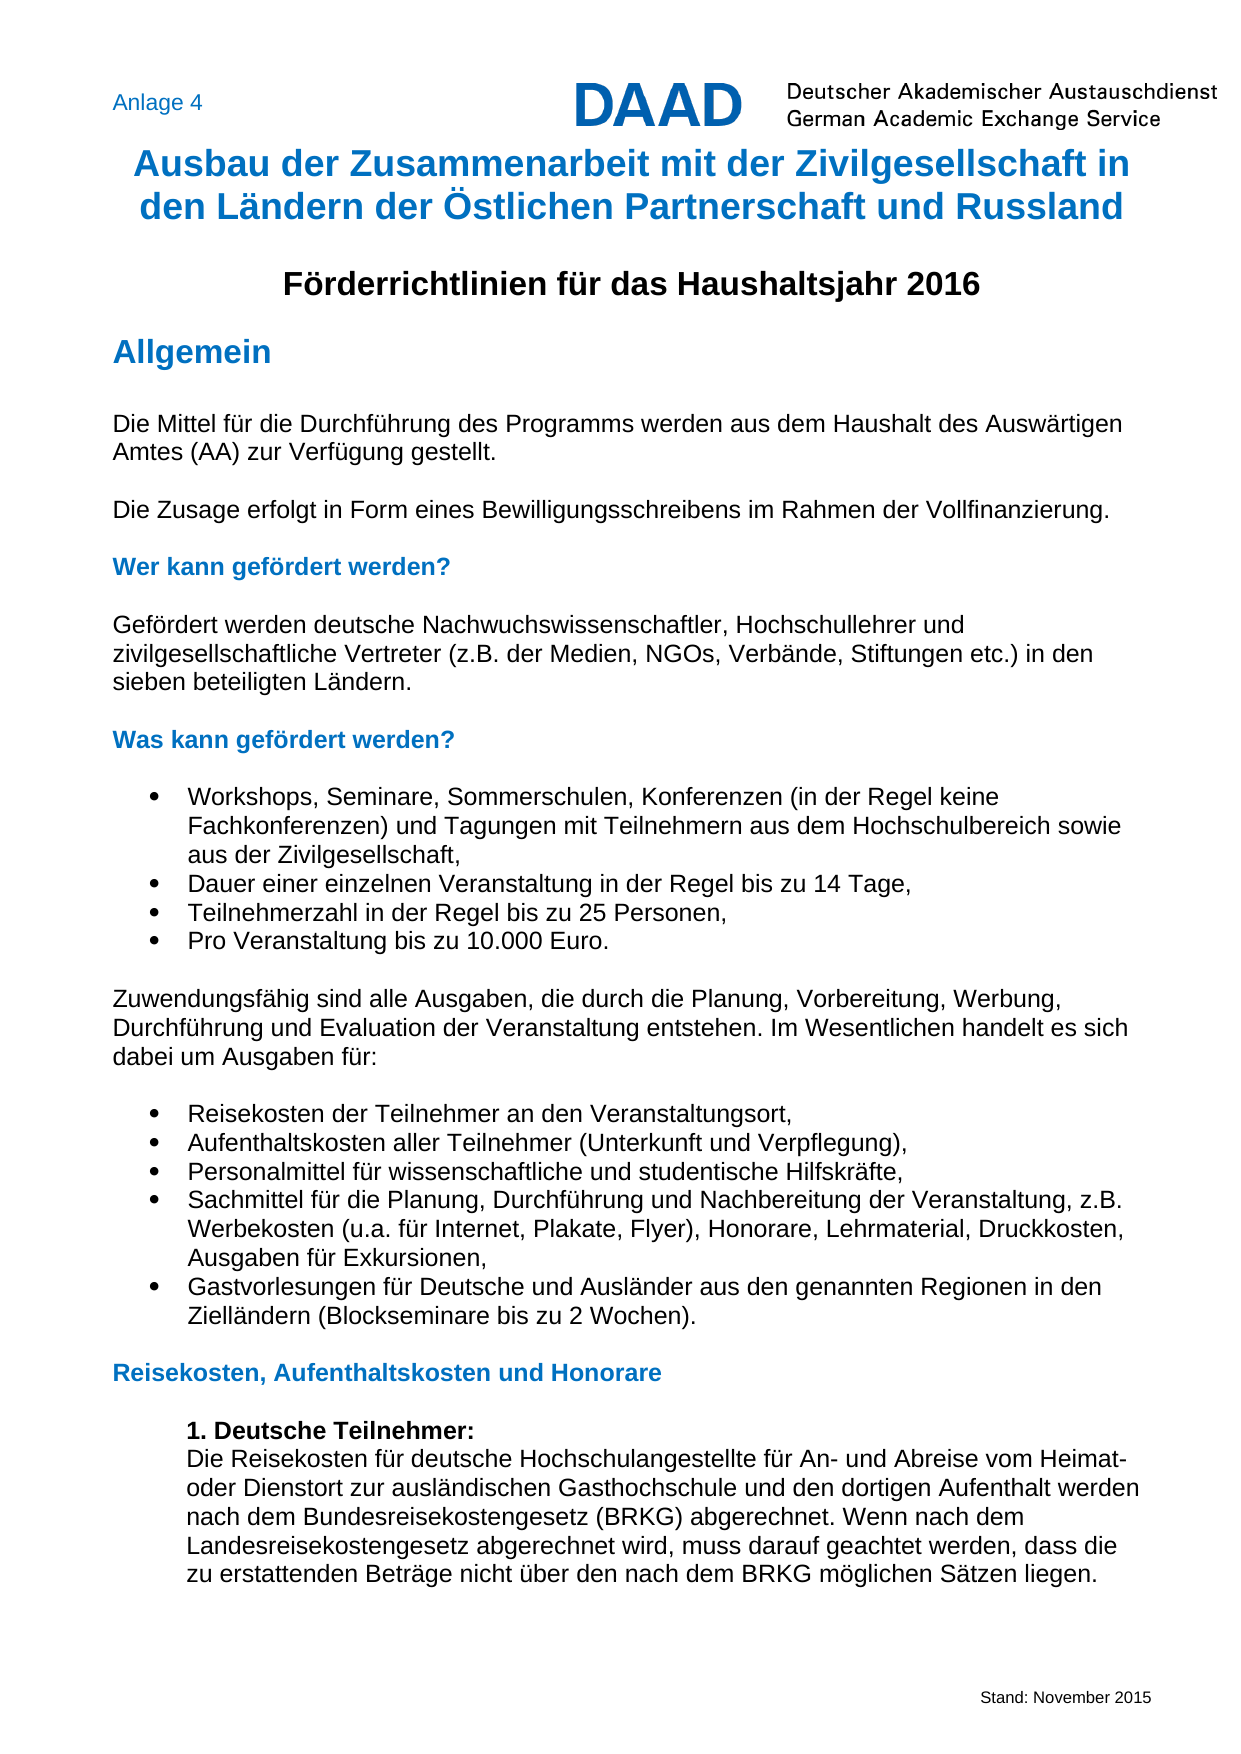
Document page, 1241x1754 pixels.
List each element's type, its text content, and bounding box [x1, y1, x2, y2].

text Anlage 4 [112, 89, 576, 115]
text Förderrichtlinien für das Haushaltsjahr 2016 [112, 264, 1152, 303]
list Workshops, Seminare, Sommerschulen, Konferenzen (in der Regel keine Fachkonferenzen) und Tagungen mit Teilnehmern aus dem Hochschulbereich sowie aus der Zivilgesellschaft, [150, 782, 1152, 869]
text Die Mittel für die Durchführung des Programms werden aus dem Haushalt des Auswärtigen Amtes (AA) zur Verfügung gestellt. [112, 408, 1152, 466]
list Pro Veranstaltung bis zu 10.000 Euro. [150, 926, 1152, 955]
text Was kann gefördert werden? [112, 725, 1152, 753]
text 1. Deutsche Teilnehmer: [150, 1416, 1152, 1444]
text Wer kann gefördert werden? [112, 552, 1152, 581]
text Zuwendungsfähig sind alle Ausgaben, die durch die Planung, Vorbereitung, Werbung, Durchführung und Evaluation der Veranstaltung entstehen. Im Wesentlichen handelt es sich dabei um Ausgaben für: [112, 984, 1152, 1070]
list Aufenthaltskosten aller Teilnehmer (Unterkunft und Verpflegung), [150, 1128, 1152, 1157]
list Personalmittel für wissenschaftliche und studentische Hilfskräfte, [150, 1157, 1152, 1186]
text Die Zusage erfolgt in Form eines Bewilligungsschreibens im Rahmen der Vollfinanzierung. [112, 495, 1152, 523]
picture [576, 83, 1217, 130]
text Reisekosten, Aufenthaltskosten und Honorare [112, 1358, 1152, 1387]
text Ausbau der Zusammenarbeit mit der Zivilgesellschaft in den Ländern der Östlichen Partnerschaft und Russland [112, 141, 1152, 264]
text Allgemein [112, 332, 1152, 370]
text Die Reisekosten für deutsche Hochschulangestellte für An- und Abreise vom Heimat- oder Dienstort zur ausländischen Gasthochschule und den dortigen Aufenthalt werden nach dem Bundesreisekostengesetz (BRKG) abgerechnet. Wenn nach dem Landesreisekostengesetz abgerechnet wird, muss darauf geachtet werden, dass die zu erstattenden Beträge nicht über den nach dem BRKG möglichen Sätzen liegen. [186, 1444, 1152, 1588]
list Reisekosten der Teilnehmer an den Veranstaltungsort, [150, 1099, 1152, 1128]
list Teilnehmerzahl in der Regel bis zu 25 Personen, [150, 897, 1152, 926]
text Gefördert werden deutsche Nachwuchswissenschaftler, Hochschullehrer und zivilgesellschaftliche Vertreter (z.B. der Medien, NGOs, Verbände, Stiftungen etc.) in den sieben beteiligten Ländern. [112, 610, 1152, 696]
list Sachmittel für die Planung, Durchführung und Nachbereitung der Veranstaltung, z.B. Werbekosten (u.a. für Internet, Plakate, Flyer), Honorare, Lehrmaterial, Druckkosten, Ausgaben für Exkursionen, [150, 1186, 1152, 1272]
list Dauer einer einzelnen Veranstaltung in der Regel bis zu 14 Tage, [150, 869, 1152, 897]
list Gastvorlesungen für Deutsche und Ausländer aus den genannten Regionen in den Zielländern (Blockseminare bis zu 2 Wochen). [150, 1272, 1152, 1329]
